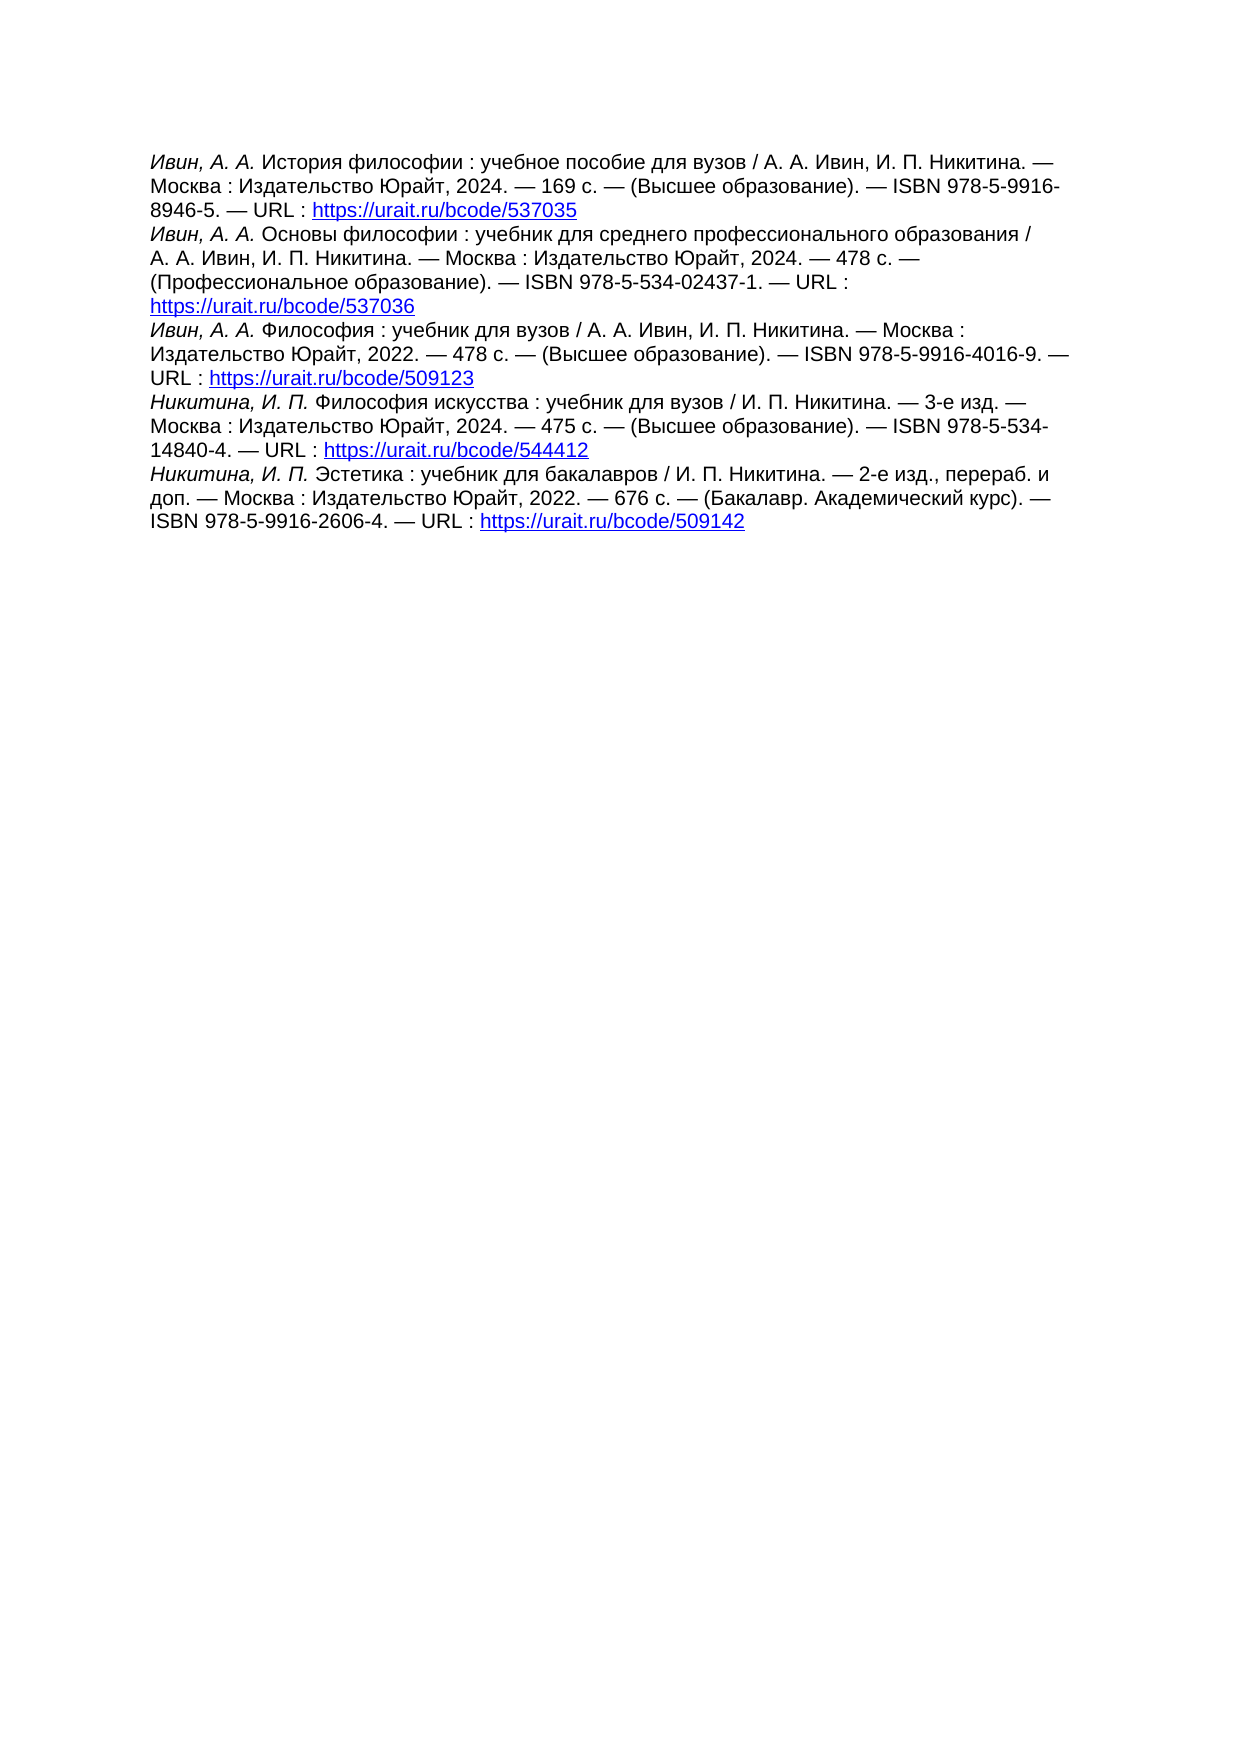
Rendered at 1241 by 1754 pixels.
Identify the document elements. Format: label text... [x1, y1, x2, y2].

text Никитина, И. П. Философия искусства : учебник для вузов / И. П. Никитина. — 3-е изд. — Москва : Издательство Юрайт, 2024. — 475 с. — (Высшее образование). — ISBN 978-5-534-14840-4. — URL : https://urait.ru/bcode/544412 [150, 389, 1090, 461]
text Ивин, А. А. Философия : учебник для вузов / А. А. Ивин, И. П. Никитина. — Москва : Издательство Юрайт, 2022. — 478 с. — (Высшее образование). — ISBN 978-5-9916-4016-9. — URL : https://urait.ru/bcode/509123 [150, 318, 1090, 389]
text Ивин, А. А. Основы философии : учебник для среднего профессионального образования / А. А. Ивин, И. П. Никитина. — Москва : Издательство Юрайт, 2024. — 478 с. — (Профессиональное образование). — ISBN 978-5-534-02437-1. — URL : https://urait.ru/bcode/537036 [150, 222, 1090, 318]
text Никитина, И. П. Эстетика : учебник для бакалавров / И. П. Никитина. — 2-е изд., перераб. и доп. — Москва : Издательство Юрайт, 2022. — 676 с. — (Бакалавр. Академический курс). — ISBN 978-5-9916-2606-4. — URL : https://urait.ru/bcode/509142 [150, 461, 1090, 533]
text Ивин, А. А. История философии : учебное пособие для вузов / А. А. Ивин, И. П. Никитина. — Москва : Издательство Юрайт, 2024. — 169 с. — (Высшее образование). — ISBN 978-5-9916-8946-5. — URL : https://urait.ru/bcode/537035 [150, 150, 1090, 222]
